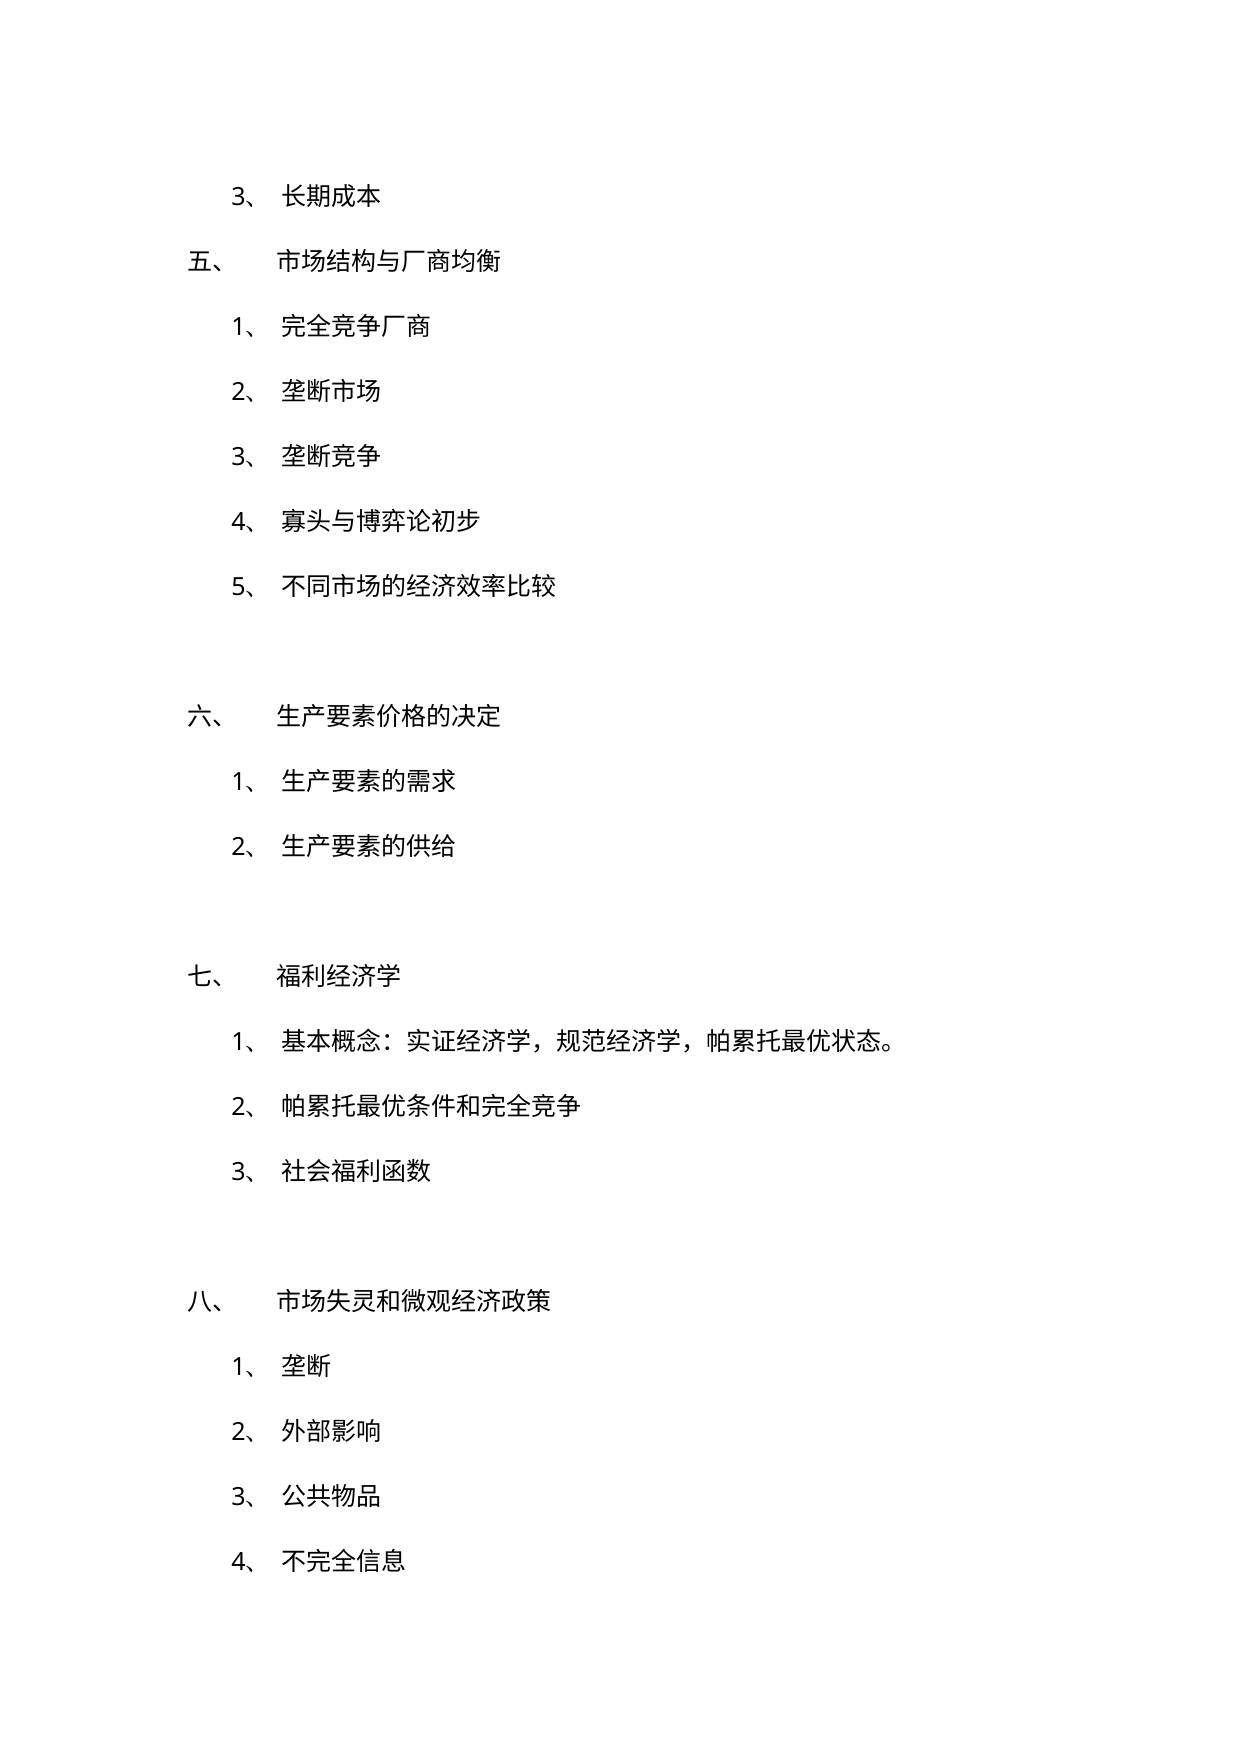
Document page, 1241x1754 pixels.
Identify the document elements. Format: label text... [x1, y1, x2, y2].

text 1、 完全竞争厂商 [231, 292, 1053, 357]
text 1、 生产要素的需求 [231, 747, 1053, 812]
text 2、 外部影响 [231, 1397, 1053, 1462]
text 2、 帕累托最优条件和完全竞争 [231, 1072, 1053, 1137]
text 4、 不完全信息 [231, 1527, 1053, 1592]
text 3、 垄断竞争 [231, 422, 1053, 487]
text 3、 长期成本 [231, 162, 1053, 227]
text 4、 寡头与博弈论初步 [231, 487, 1053, 552]
text 5、 不同市场的经济效率比较 [231, 552, 1053, 617]
text 3、 社会福利函数 [231, 1137, 1053, 1202]
text 1、 垄断 [231, 1332, 1053, 1397]
text 五、 市场结构与厂商均衡 [187, 227, 1053, 292]
text 六、 生产要素价格的决定 [187, 682, 1053, 747]
text 3、 公共物品 [231, 1462, 1053, 1527]
text 八、 市场失灵和微观经济政策 [187, 1267, 1053, 1332]
text 1、 基本概念：实证经济学，规范经济学，帕累托最优状态。 [231, 1007, 1053, 1072]
text 2、 垄断市场 [231, 357, 1053, 422]
text 2、 生产要素的供给 [231, 812, 1053, 877]
text 七、 福利经济学 [187, 942, 1053, 1007]
